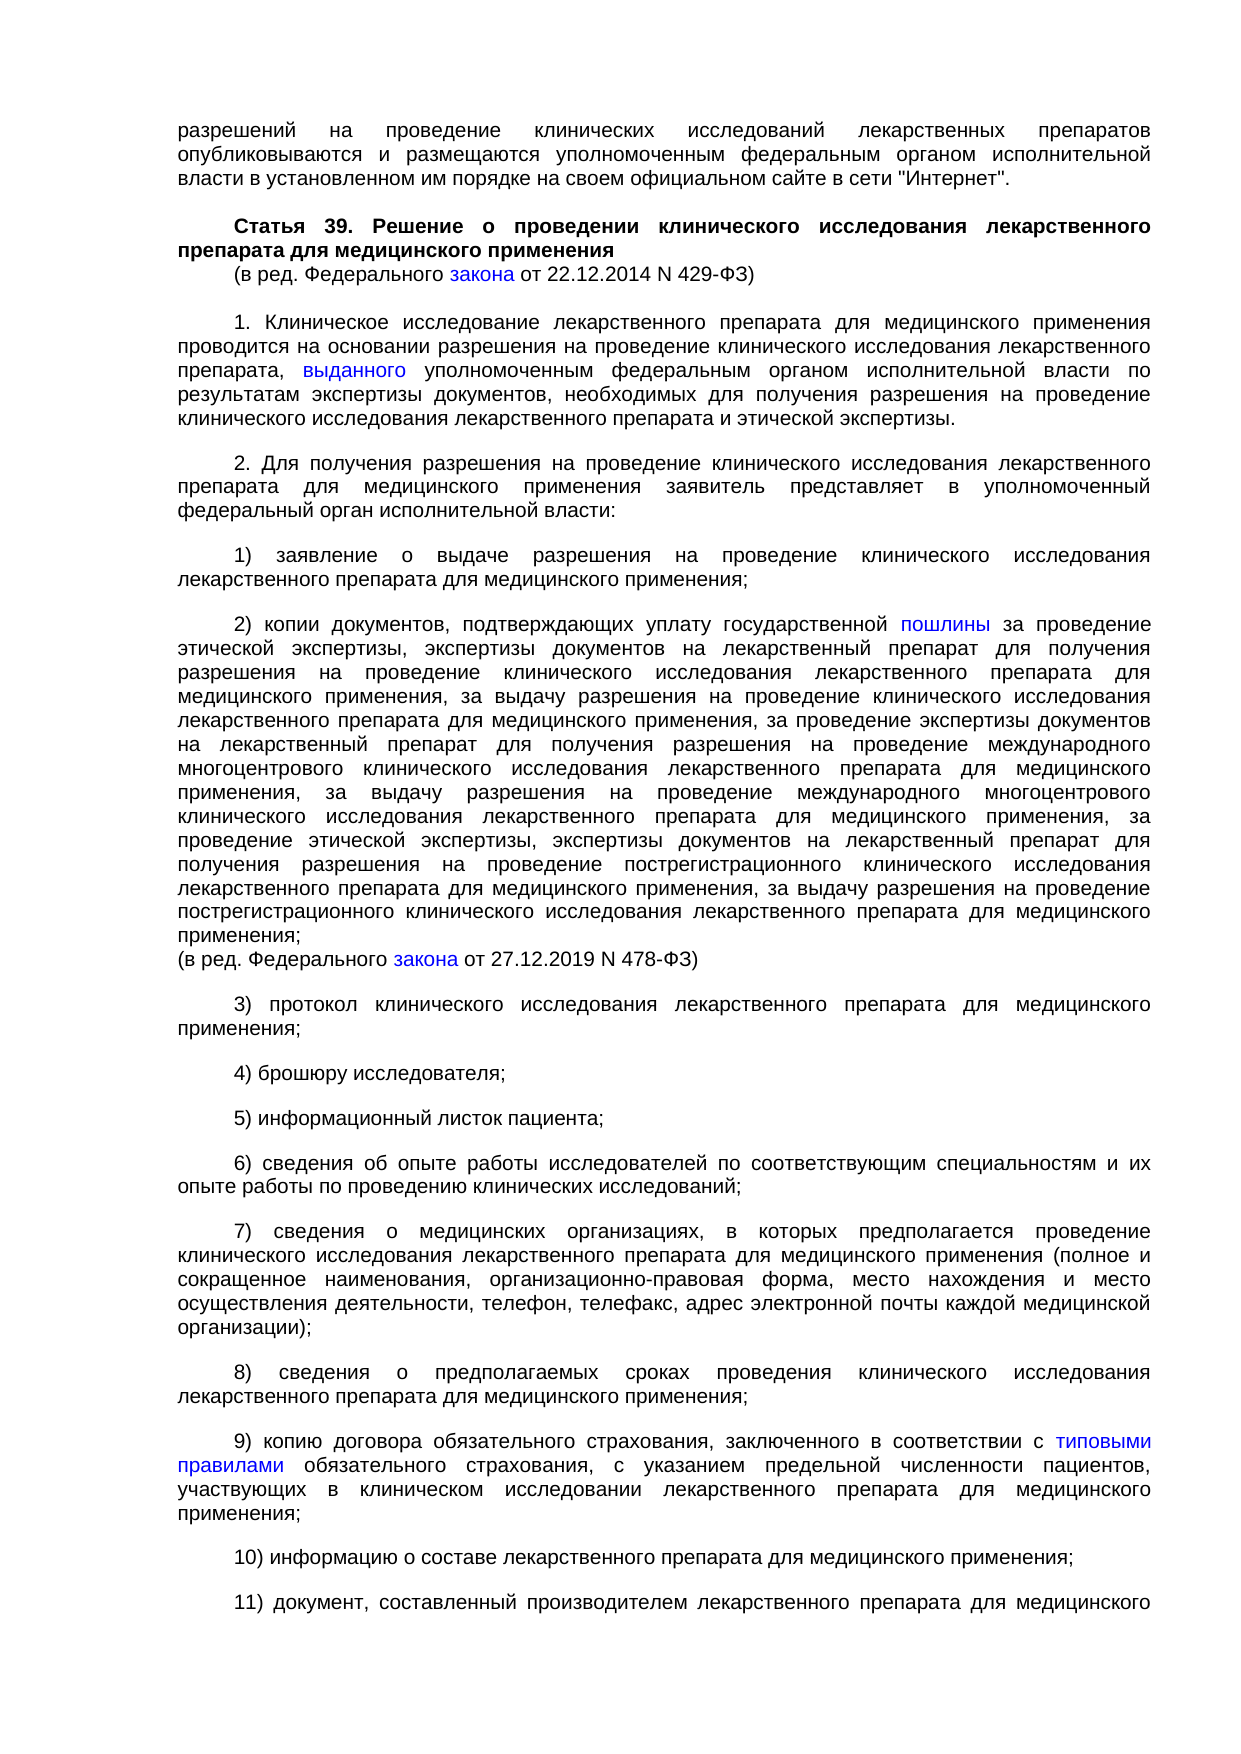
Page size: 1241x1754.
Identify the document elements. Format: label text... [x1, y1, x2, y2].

text 4) брошюру исследователя; [177, 1061, 1152, 1085]
text 7) сведения о медицинских организациях, в которых предполагается проведение клинического исследования лекарственного препарата для медицинского применения (полное и сокращенное наименования, организационно-правовая форма, место нахождения и место осуществления деятельности, телефон, телефакс, адрес электронной почты каждой медицинской организации); [177, 1219, 1152, 1339]
text 3) протокол клинического исследования лекарственного препарата для медицинского применения; [177, 992, 1152, 1040]
text (в ред. Федерального закона от 27.12.2019 N 478-ФЗ) [177, 947, 1152, 971]
title Статья 39. Решение о проведении клинического исследования лекарственного препарата для медицинского применения [177, 214, 1152, 262]
text 6) сведения об опыте работы исследователей по соответствующим специальностям и их опыте работы по проведению клинических исследований; [177, 1150, 1152, 1198]
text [177, 118, 1152, 190]
text 5) информационный листок пациента; [177, 1106, 1152, 1129]
text 10) информацию о составе лекарственного препарата для медицинского применения; [177, 1545, 1152, 1569]
text 1) заявление о выдаче разрешения на проведение клинического исследования лекарственного препарата для медицинского применения; [177, 543, 1152, 591]
text 2) копии документов, подтверждающих уплату государственной пошлины за проведение этической экспертизы, экспертизы документов на лекарственный препарат для получения разрешения на проведение клинического исследования лекарственного препарата для медицинского применения, за выдачу разрешения на проведение клинического исследования лекарственного препарата для медицинского применения, за проведение экспертизы документов на лекарственный препарат для получения разрешения на проведение международного многоцентрового клинического исследования лекарственного препарата для медицинского применения, за выдачу разрешения на проведение международного многоцентрового клинического исследования лекарственного препарата для медицинского применения, за проведение этической экспертизы, экспертизы документов на лекарственный препарат для получения разрешения на проведение пострегистрационного клинического исследования лекарственного препарата для медицинского применения, за выдачу разрешения на проведение пострегистрационного клинического исследования лекарственного препарата для медицинского применения; [177, 612, 1152, 947]
text 9) копию договора обязательного страхования, заключенного в соответствии с типовыми правилами обязательного страхования, с указанием предельной численности пациентов, участвующих в клиническом исследовании лекарственного препарата для медицинского применения; [177, 1428, 1152, 1524]
text 2. Для получения разрешения на проведение клинического исследования лекарственного препарата для медицинского применения заявитель представляет в уполномоченный федеральный орган исполнительной власти: [177, 450, 1152, 522]
text (в ред. Федерального закона от 22.12.2014 N 429-ФЗ) [177, 262, 1152, 286]
text 8) сведения о предполагаемых сроках проведения клинического исследования лекарственного препарата для медицинского применения; [177, 1360, 1152, 1408]
text 1. Клиническое исследование лекарственного препарата для медицинского применения проводится на основании разрешения на проведение клинического исследования лекарственного препарата, выданного уполномоченным федеральным органом исполнительной власти по результатам экспертизы документов, необходимых для получения разрешения на проведение клинического исследования лекарственного препарата и этической экспертизы. [177, 310, 1152, 429]
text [177, 1590, 1152, 1614]
